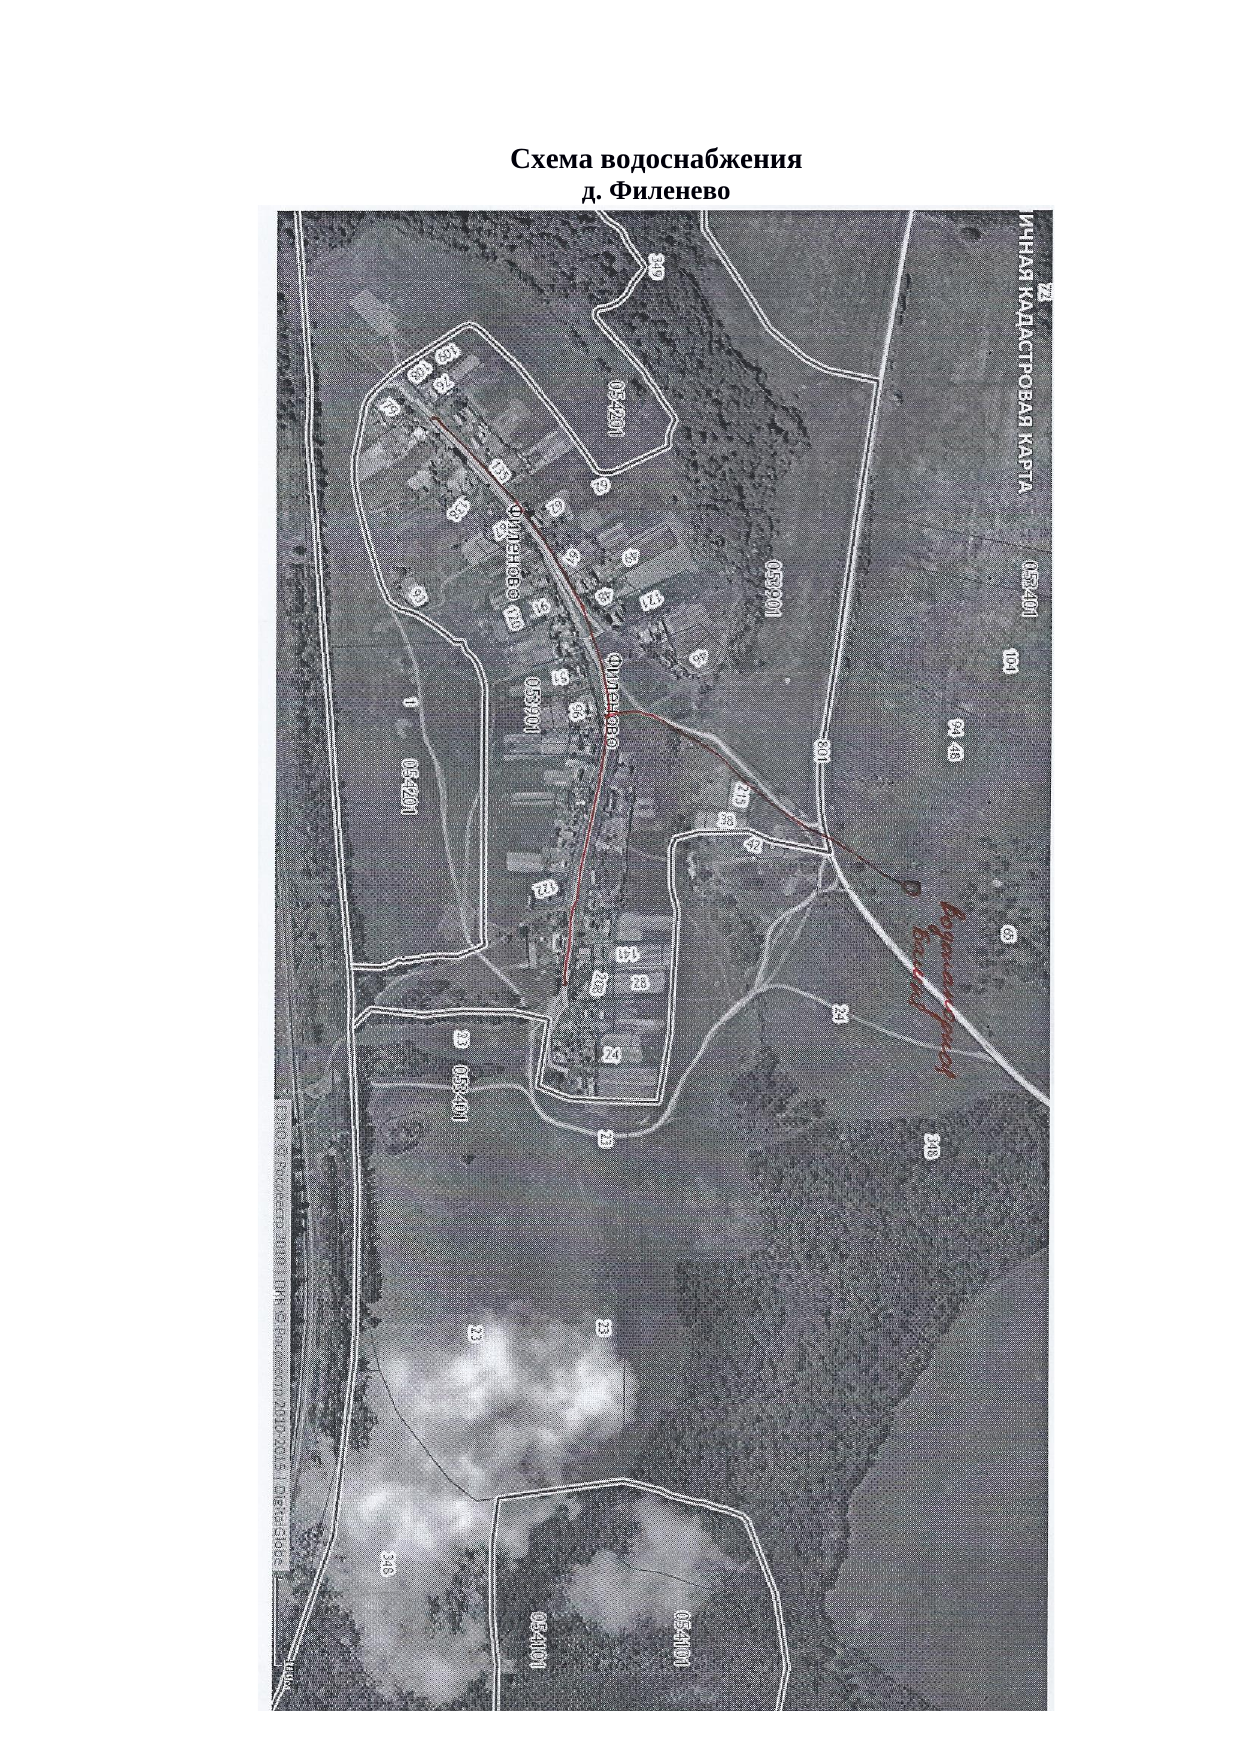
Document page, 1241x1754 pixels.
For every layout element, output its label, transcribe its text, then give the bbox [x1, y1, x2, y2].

text д. Филенево [150, 174, 1162, 206]
text Схема водоснабжения [150, 141, 1162, 174]
picture [257, 205, 1055, 1711]
